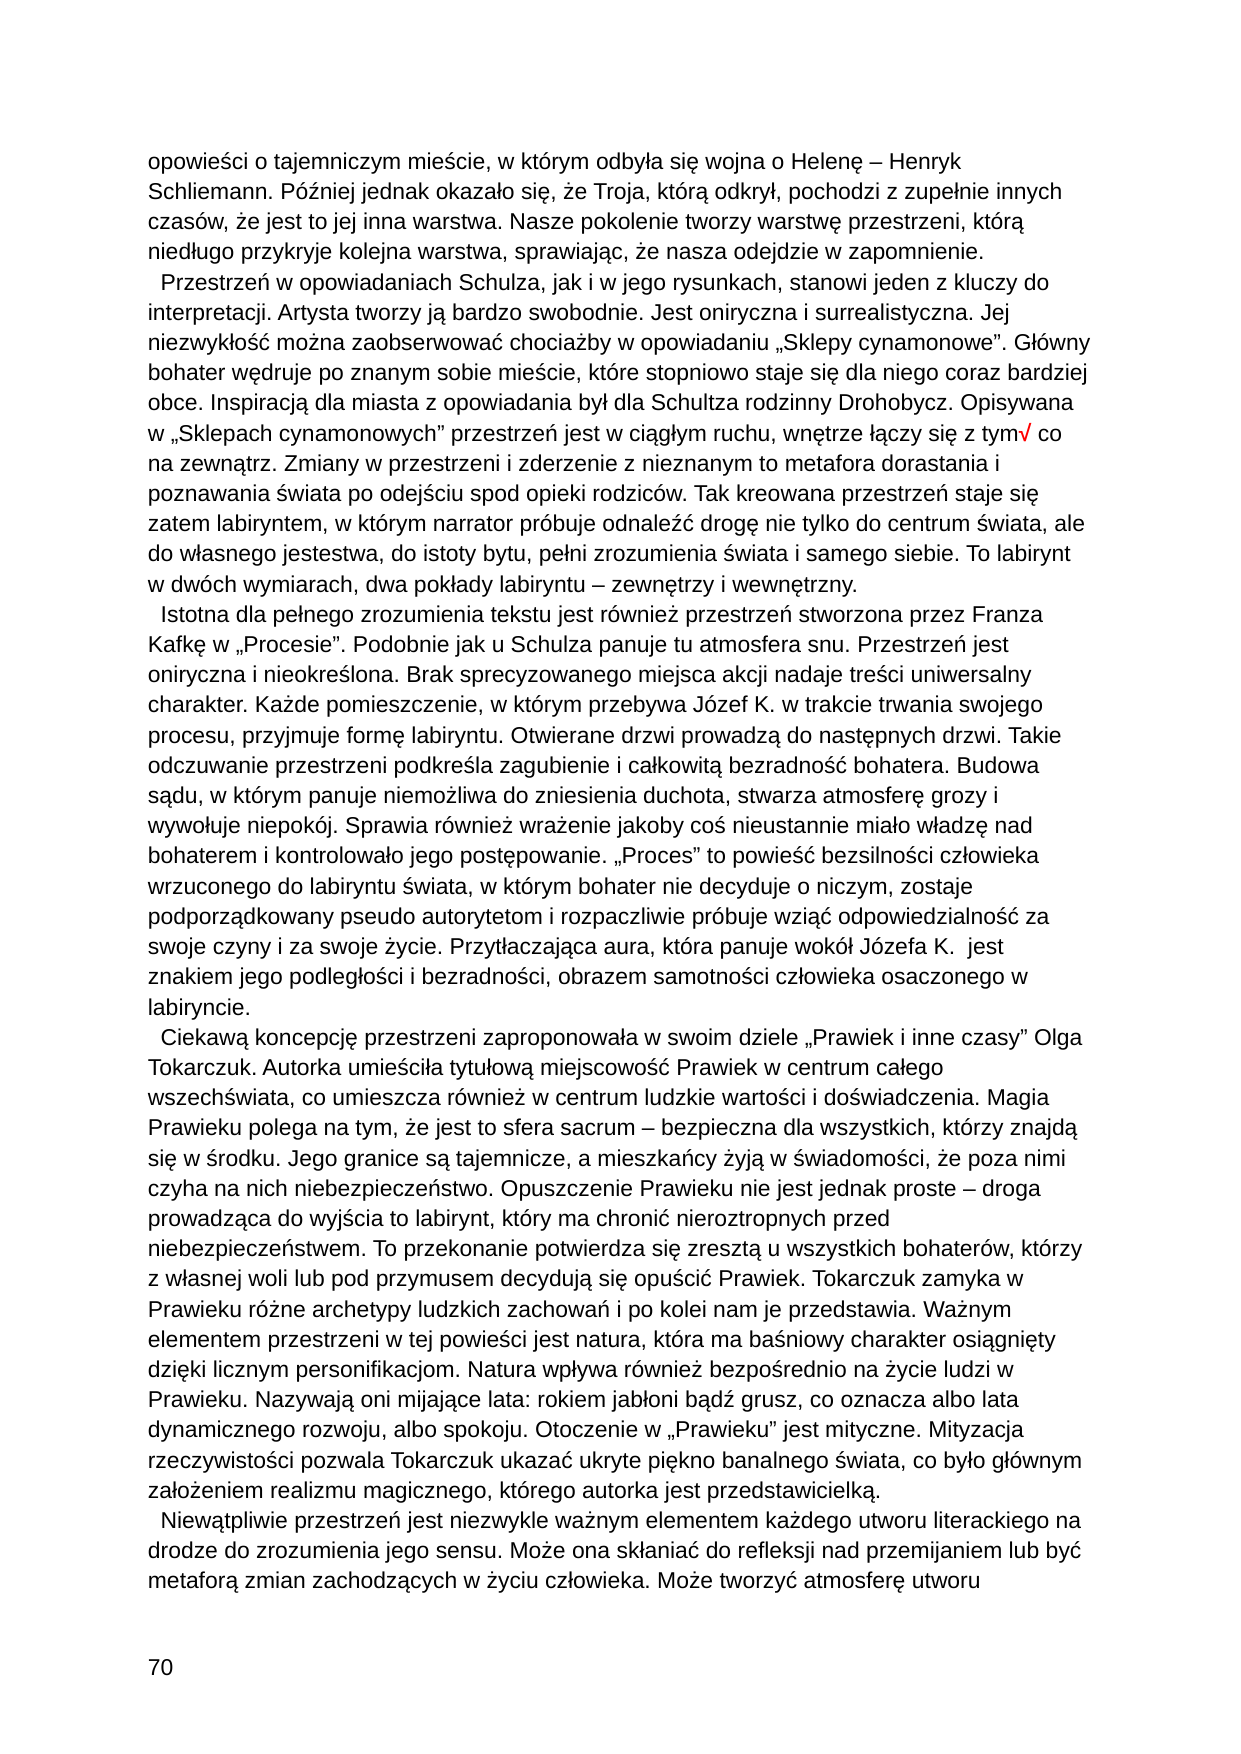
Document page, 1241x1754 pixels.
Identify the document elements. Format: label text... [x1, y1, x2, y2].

text Istotna dla pełnego zrozumienia tekstu jest również przestrzeń stworzona przez Franza Kafkę w „Procesie”. Podobnie jak u Schulza panuje tu atmosfera snu. Przestrzeń jest oniryczna i nieokreślona. Brak sprecyzowanego miejsca akcji nadaje treści uniwersalny charakter. Każde pomieszczenie, w którym przebywa Józef K. w trakcie trwania swojego procesu, przyjmuje formę labiryntu. Otwierane drzwi prowadzą do następnych drzwi. Takie odczuwanie przestrzeni podkreśla zagubienie i całkowitą bezradność bohatera. Budowa sądu, w którym panuje niemożliwa do zniesienia duchota, stwarza atmosferę grozy i wywołuje niepokój. Sprawia również wrażenie jakoby coś nieustannie miało władzę nad bohaterem i kontrolowało jego postępowanie. „Proces” to powieść bezsilności człowieka wrzuconego do labiryntu świata, w którym bohater nie decyduje o niczym, zostaje podporządkowany pseudo autorytetom i rozpaczliwie próbuje wziąć odpowiedzialność za swoje czyny i za swoje życie. Przytłaczająca aura, która panuje wokół Józefa K. jest znakiem jego podległości i bezradności, obrazem samotności człowieka osaczonego w labiryncie. [148, 601, 1093, 1020]
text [148, 148, 1093, 264]
text Ciekawą koncepcję przestrzeni zaproponowała w swoim dziele „Prawiek i inne czasy” Olga Tokarczuk. Autorka umieściła tytułową miejscowość Prawiek w centrum całego wszechświata, co umieszcza również w centrum ludzkie wartości i doświadczenia. Magia Prawieku polega na tym, że jest to sfera sacrum – bezpieczna dla wszystkich, którzy znajdą się w środku. Jego granice są tajemnicze, a mieszkańcy żyją w świadomości, że poza nimi czyha na nich niebezpieczeństwo. Opuszczenie Prawieku nie jest jednak proste – droga prowadząca do wyjścia to labirynt, który ma chronić nieroztropnych przed niebezpieczeństwem. To przekonanie potwierdza się zresztą u wszystkich bohaterów, którzy z własnej woli lub pod przymusem decydują się opuścić Prawiek. Tokarczuk zamyka w Prawieku różne archetypy ludzkich zachowań i po kolei nam je przedstawia. Ważnym elementem przestrzeni w tej powieści jest natura, która ma baśniowy charakter osiągnięty dzięki licznym personifikacjom. Natura wpływa również bezpośrednio na życie ludzi w Prawieku. Nazywają oni mijające lata: rokiem jabłoni bądź grusz, co oznacza albo lata dynamicznego rozwoju, albo spokoju. Otoczenie w „Prawieku” jest mityczne. Mityzacja rzeczywistości pozwala Tokarczuk ukazać ukryte piękno banalnego świata, co było głównym założeniem realizmu magicznego, którego autorka jest przedstawicielką. [148, 1024, 1093, 1503]
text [148, 1507, 1093, 1594]
text Przestrzeń w opowiadaniach Schulza, jak i w jego rysunkach, stanowi jeden z kluczy do interpretacji. Artysta tworzy ją bardzo swobodnie. Jest oniryczna i surrealistyczna. Jej niezwykłość można zaobserwować chociażby w opowiadaniu „Sklepy cynamonowe”. Główny bohater wędruje po znanym sobie mieście, które stopniowo staje się dla niego coraz bardziej obce. Inspiracją dla miasta z opowiadania był dla Schultza rodzinny Drohobycz. Opisywana w „Sklepach cynamonowych” przestrzeń jest w ciągłym ruchu, wnętrze łączy się z tym√ co na zewnątrz. Zmiany w przestrzeni i zderzenie z nieznanym to metafora dorastania i poznawania świata po odejściu spod opieki rodziców. Tak kreowana przestrzeń staje się zatem labiryntem, w którym narrator próbuje odnaleźć drogę nie tylko do centrum świata, ale do własnego jestestwa, do istoty bytu, pełni zrozumienia świata i samego siebie. To labirynt w dwóch wymiarach, dwa pokłady labiryntu – zewnętrzy i wewnętrzny. [148, 268, 1093, 597]
